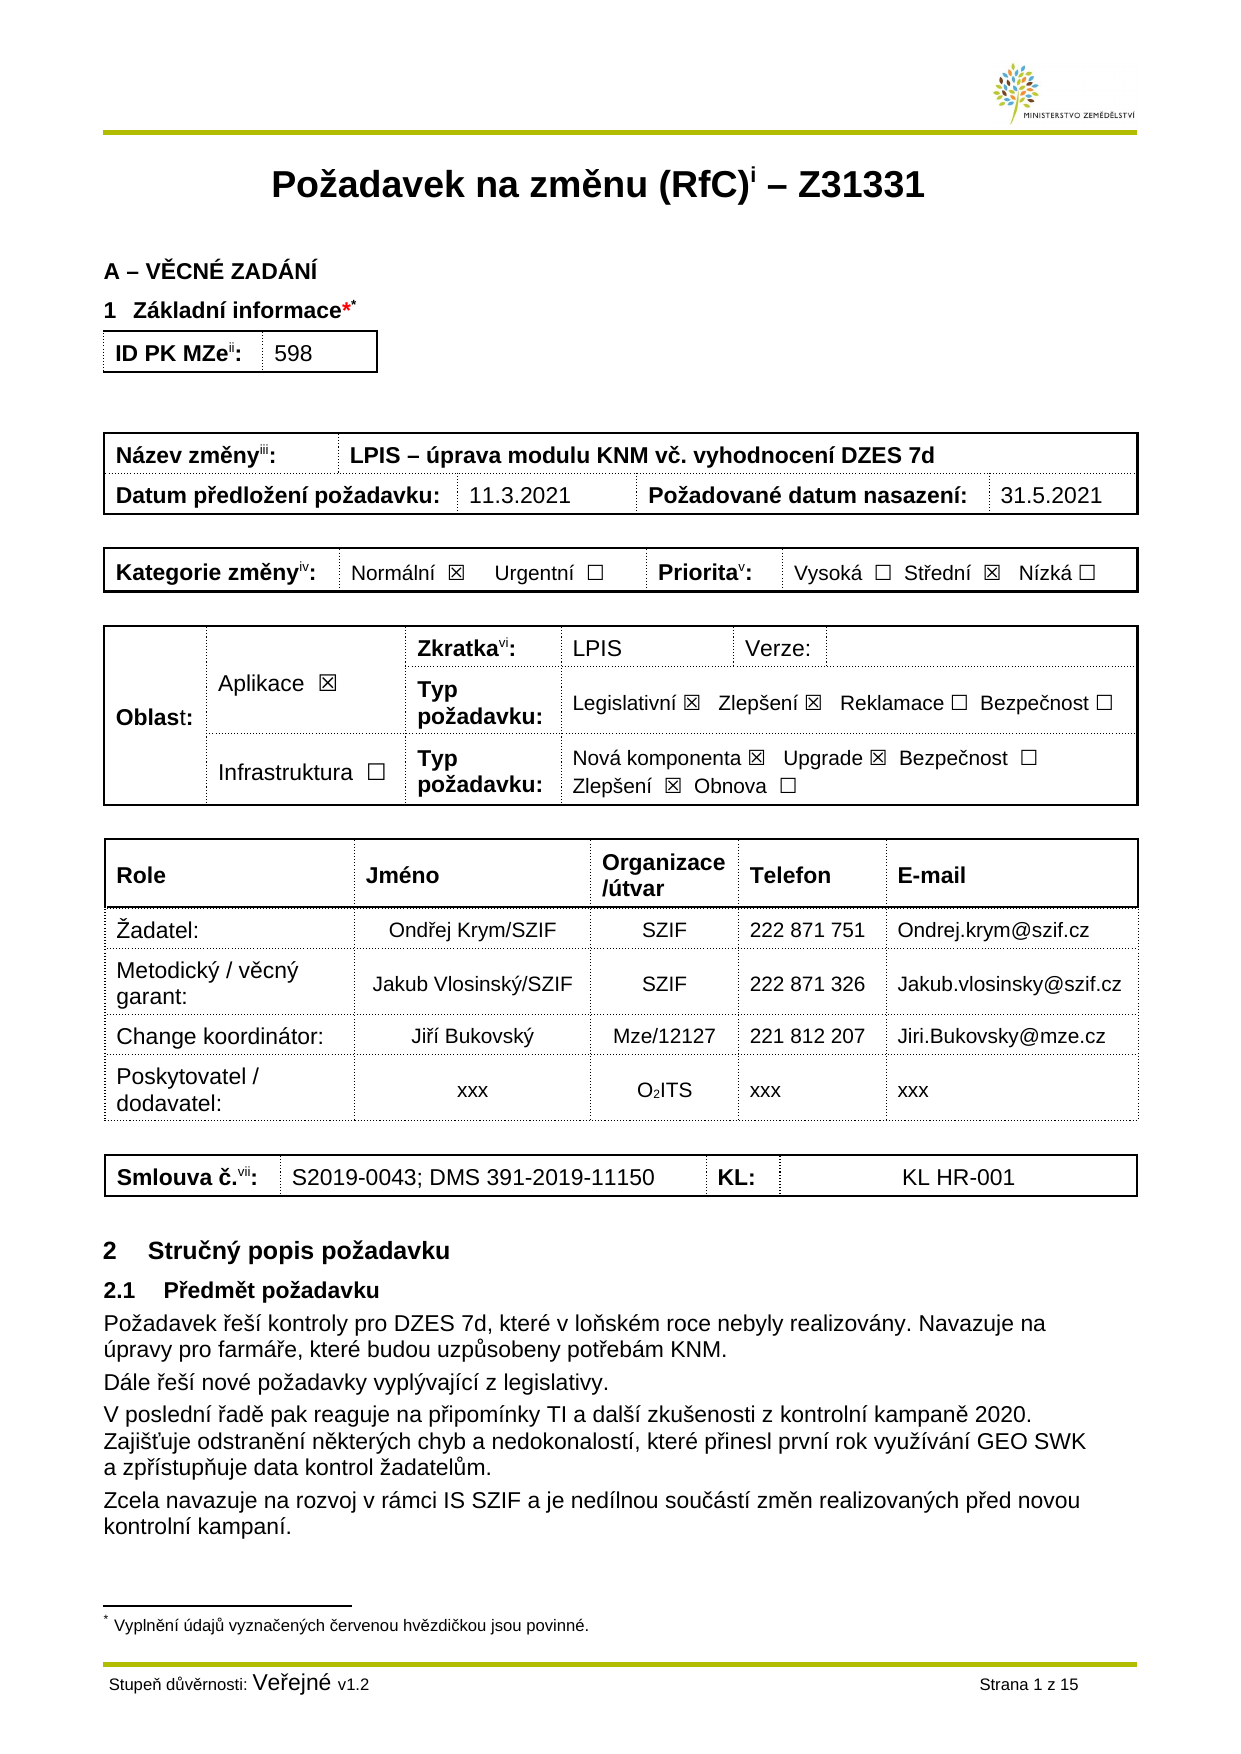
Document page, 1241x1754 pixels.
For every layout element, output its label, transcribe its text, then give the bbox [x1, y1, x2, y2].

table_header Zkratka: [406, 627, 561, 666]
table_header S2019-0043; DMS 391-2019-11150 [280, 1156, 706, 1195]
table_header LPIS [561, 627, 733, 666]
table_header Vysoká Střední Nízká [783, 549, 1136, 590]
table_header 598 [263, 332, 376, 371]
table_header Oblast: [105, 627, 207, 804]
table_cell 222 871 326 [738, 948, 886, 1014]
subtitle Předmět požadavku [103, 1277, 1092, 1303]
table_cell Jiri.Bukovsky@mze.cz [886, 1014, 1138, 1054]
subtitle Stručný popis požadavku [103, 1236, 1092, 1265]
table_cell xxx [886, 1054, 1138, 1120]
text Požadavek na změnu (RfC) – Z31331 [103, 162, 1092, 206]
table_header E-mail [886, 840, 1137, 906]
table_cell xxx [354, 1054, 591, 1120]
table_header Verze: [734, 627, 827, 666]
table_cell Datum předložení požadavku: [105, 473, 458, 513]
table_cell Žadatel: [105, 908, 354, 948]
table_header Aplikace [207, 627, 406, 733]
table_header Role [106, 840, 354, 906]
table_cell 221 812 207 [738, 1014, 886, 1054]
text Zcela navazuje na rozvoj v rámci IS SZIF a je nedílnou součástí změn realizovaných před novou kontrolní kampaní. [103, 1487, 1092, 1539]
table_header ID PK MZe: [104, 332, 263, 371]
table_cell O2ITS [591, 1054, 738, 1120]
text Požadavek řeší kontroly pro DZES 7d, které v loňském roce nebyly realizovány. Navazuje na úpravy pro farmáře, které budou uzpůsobeny potřebám KNM. [103, 1310, 1092, 1362]
table_cell Legislativní Zlepšení Reklamace Bezpečnost [561, 666, 1136, 733]
table_cell Ondrej.krym@szif.cz [886, 908, 1138, 948]
picture [991, 59, 1137, 128]
table_cell Change koordinátor: [105, 1014, 354, 1054]
table_header Normální Urgentní [340, 549, 647, 590]
table_cell Poskytovatel / dodavatel: [105, 1054, 354, 1120]
table_header Priorita: [647, 549, 783, 590]
subtitle Základní informace* [103, 297, 1092, 323]
table_header KL: [706, 1156, 780, 1195]
text Dále řeší nové požadavky vyplývající z legislativy. [103, 1369, 1092, 1395]
table_header LPIS – úprava modulu KNM vč. vyhodnocení DZES 7d [338, 434, 1136, 473]
table_cell Požadované datum nasazení: [637, 473, 989, 513]
table_cell Ondřej Krym/SZIF [354, 908, 591, 948]
table_header Smlouva č.: [106, 1156, 280, 1195]
table_cell Typ požadavku: [406, 666, 561, 733]
table_cell Mze/12127 [591, 1014, 738, 1054]
table_header Organizace /útvar [591, 840, 738, 906]
table_cell Infrastruktura [207, 733, 406, 804]
table_header KL HR-001 [780, 1156, 1136, 1195]
text V poslední řadě pak reaguje na připomínky TI a další zkušenosti z kontrolní kampaně 2020. Zajišťuje odstranění některých chyb a nedokonalostí, které přinesl první rok využívání GEO SWK a zpřístupňuje data kontrol žadatelům. [103, 1401, 1092, 1480]
table_cell Metodický / věcný garant: [105, 948, 354, 1014]
table_cell 222 871 751 [738, 908, 886, 948]
table_cell Jakub Vlosinský/SZIF [354, 948, 591, 1014]
table_cell SZIF [591, 948, 738, 1014]
table_header Název změny: [105, 434, 338, 473]
table_cell Typ požadavku: [406, 733, 561, 804]
table_header [827, 627, 1136, 666]
table_cell Jakub.vlosinsky@szif.cz [886, 948, 1138, 1014]
text a – věcné zadání [103, 258, 1092, 285]
table_cell SZIF [591, 908, 738, 948]
table_header Jméno [354, 840, 591, 906]
table_header Kategorie změny: [105, 549, 339, 590]
table_cell xxx [738, 1054, 886, 1120]
table_header Telefon [738, 840, 886, 906]
table_cell Jiří Bukovský [354, 1014, 591, 1054]
table_cell Nová komponenta Upgrade Bezpečnost Zlepšení Obnova [561, 733, 1136, 804]
